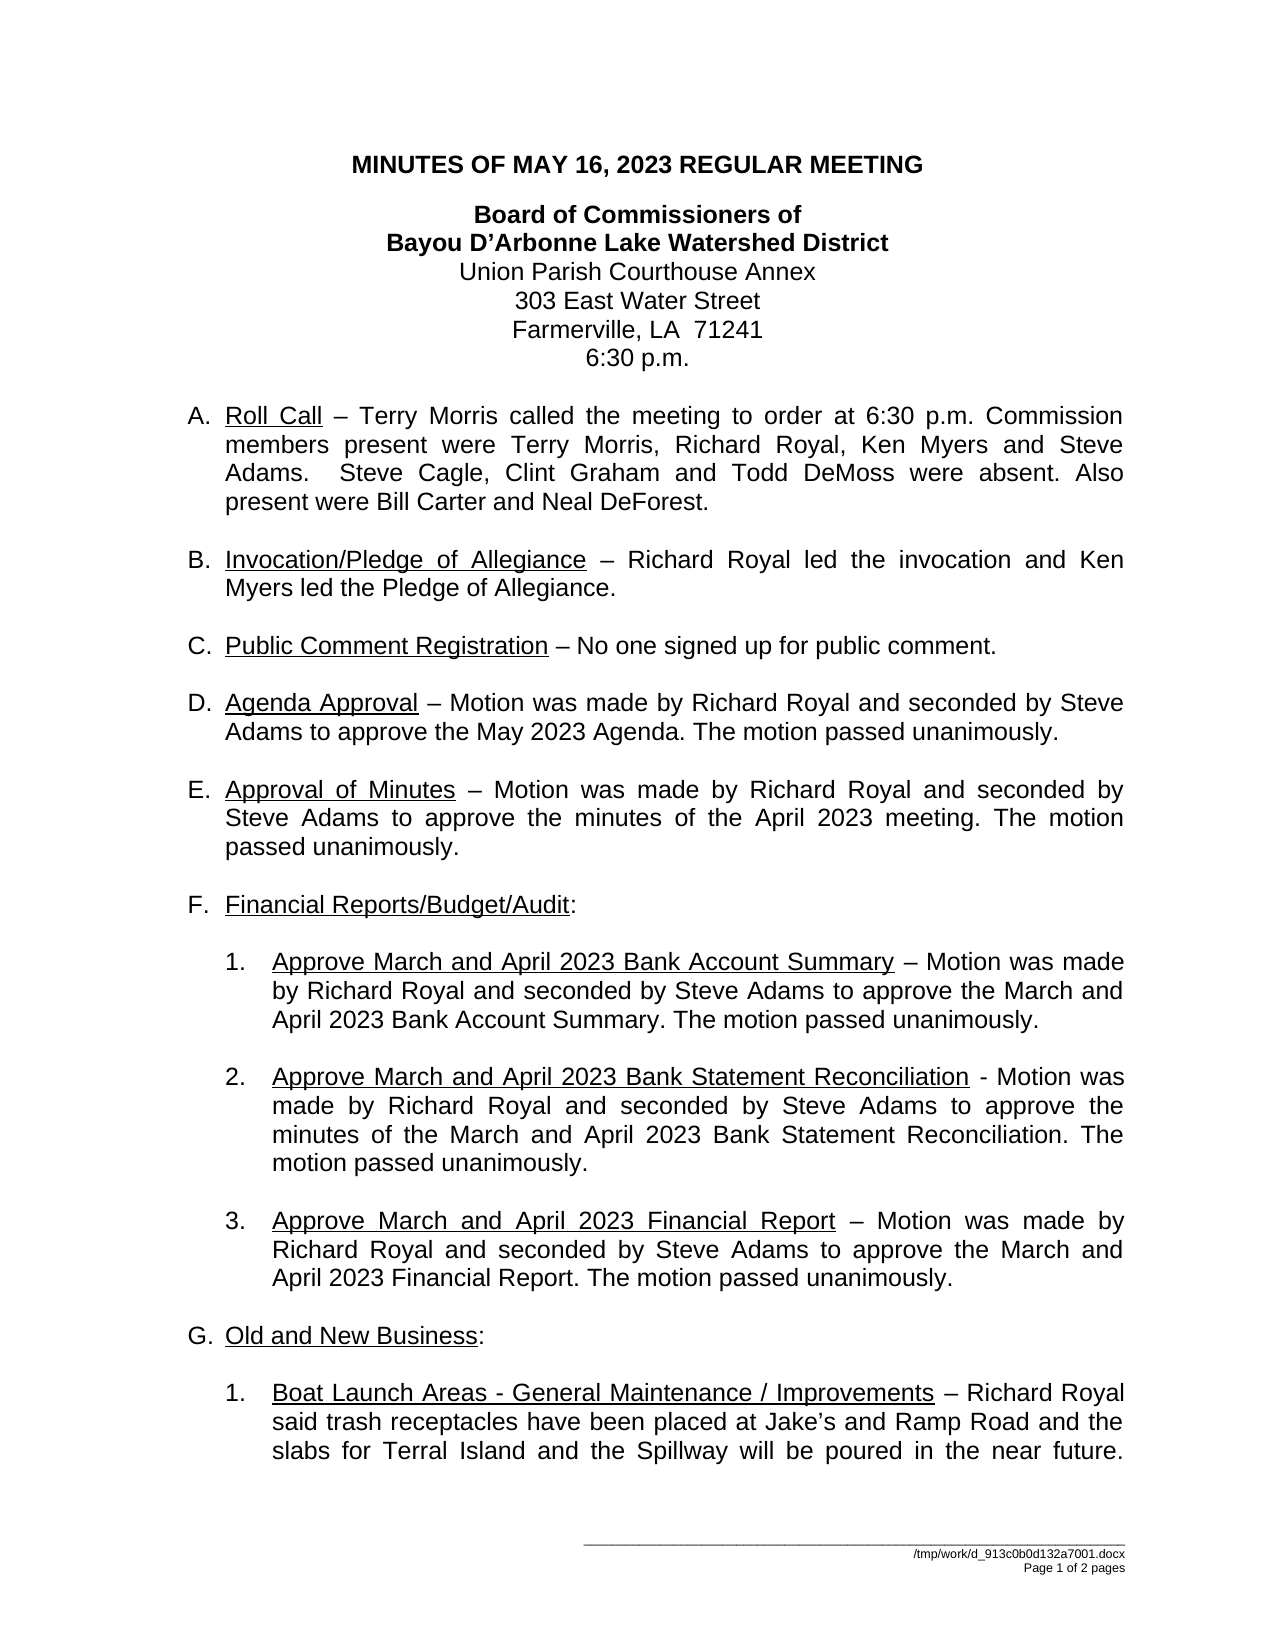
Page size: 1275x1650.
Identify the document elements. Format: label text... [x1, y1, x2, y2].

list F. Financial Reports/Budget/Audit: [187, 889, 1125, 918]
text MINUTES OF MAY 16, 2023 REGULAR MEETING [150, 150, 1125, 179]
list Approve March and April 2023 Financial Report – Motion was made by Richard Royal and seconded by Steve Adams to approve the March and April 2023 Financial Report. The motion passed unanimously. [225, 1206, 1125, 1292]
list Approve March and April 2023 Bank Account Summary – Motion was made by Richard Royal and seconded by Steve Adams to approve the March and April 2023 Bank Account Summary. The motion passed unanimously. [225, 947, 1125, 1033]
list Roll Call – Terry Morris called the meeting to order at 6:30 p.m. Commission members present were Terry Morris, Richard Royal, Ken Myers and Steve Adams. Steve Cagle, Clint Graham and Todd DeMoss were absent. Also present were Bill Carter and Neal DeForest. [187, 401, 1125, 516]
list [225, 1378, 1125, 1464]
text Farmerville, LA 71241 [150, 314, 1125, 343]
text E. Approval of Minutes – Motion was made by Richard Royal and seconded by Steve Adams to approve the minutes of the April 2023 meeting. The motion passed unanimously. [187, 774, 1125, 861]
text Union Parish Courthouse Annex [150, 257, 1125, 286]
text 6:30 p.m. [150, 343, 1125, 372]
text Bayou D’Arbonne Lake Watershed District [150, 228, 1125, 257]
text Board of Commissioners of [150, 199, 1125, 228]
list Public Comment Registration – No one signed up for public comment. [187, 631, 1125, 659]
text G. Old and New Business: [187, 1321, 1125, 1349]
text 303 East Water Street [150, 286, 1125, 314]
list Approve March and April 2023 Bank Statement Reconciliation - Motion was made by Richard Royal and seconded by Steve Adams to approve the minutes of the March and April 2023 Bank Statement Reconciliation. The motion passed unanimously. [225, 1062, 1125, 1177]
list Invocation/Pledge of Allegiance – Richard Royal led the invocation and Ken Myers led the Pledge of Allegiance. [187, 544, 1125, 602]
text D. Agenda Approval – Motion was made by Richard Royal and seconded by Steve Adams to approve the May 2023 Agenda. The motion passed unanimously. [187, 688, 1125, 746]
